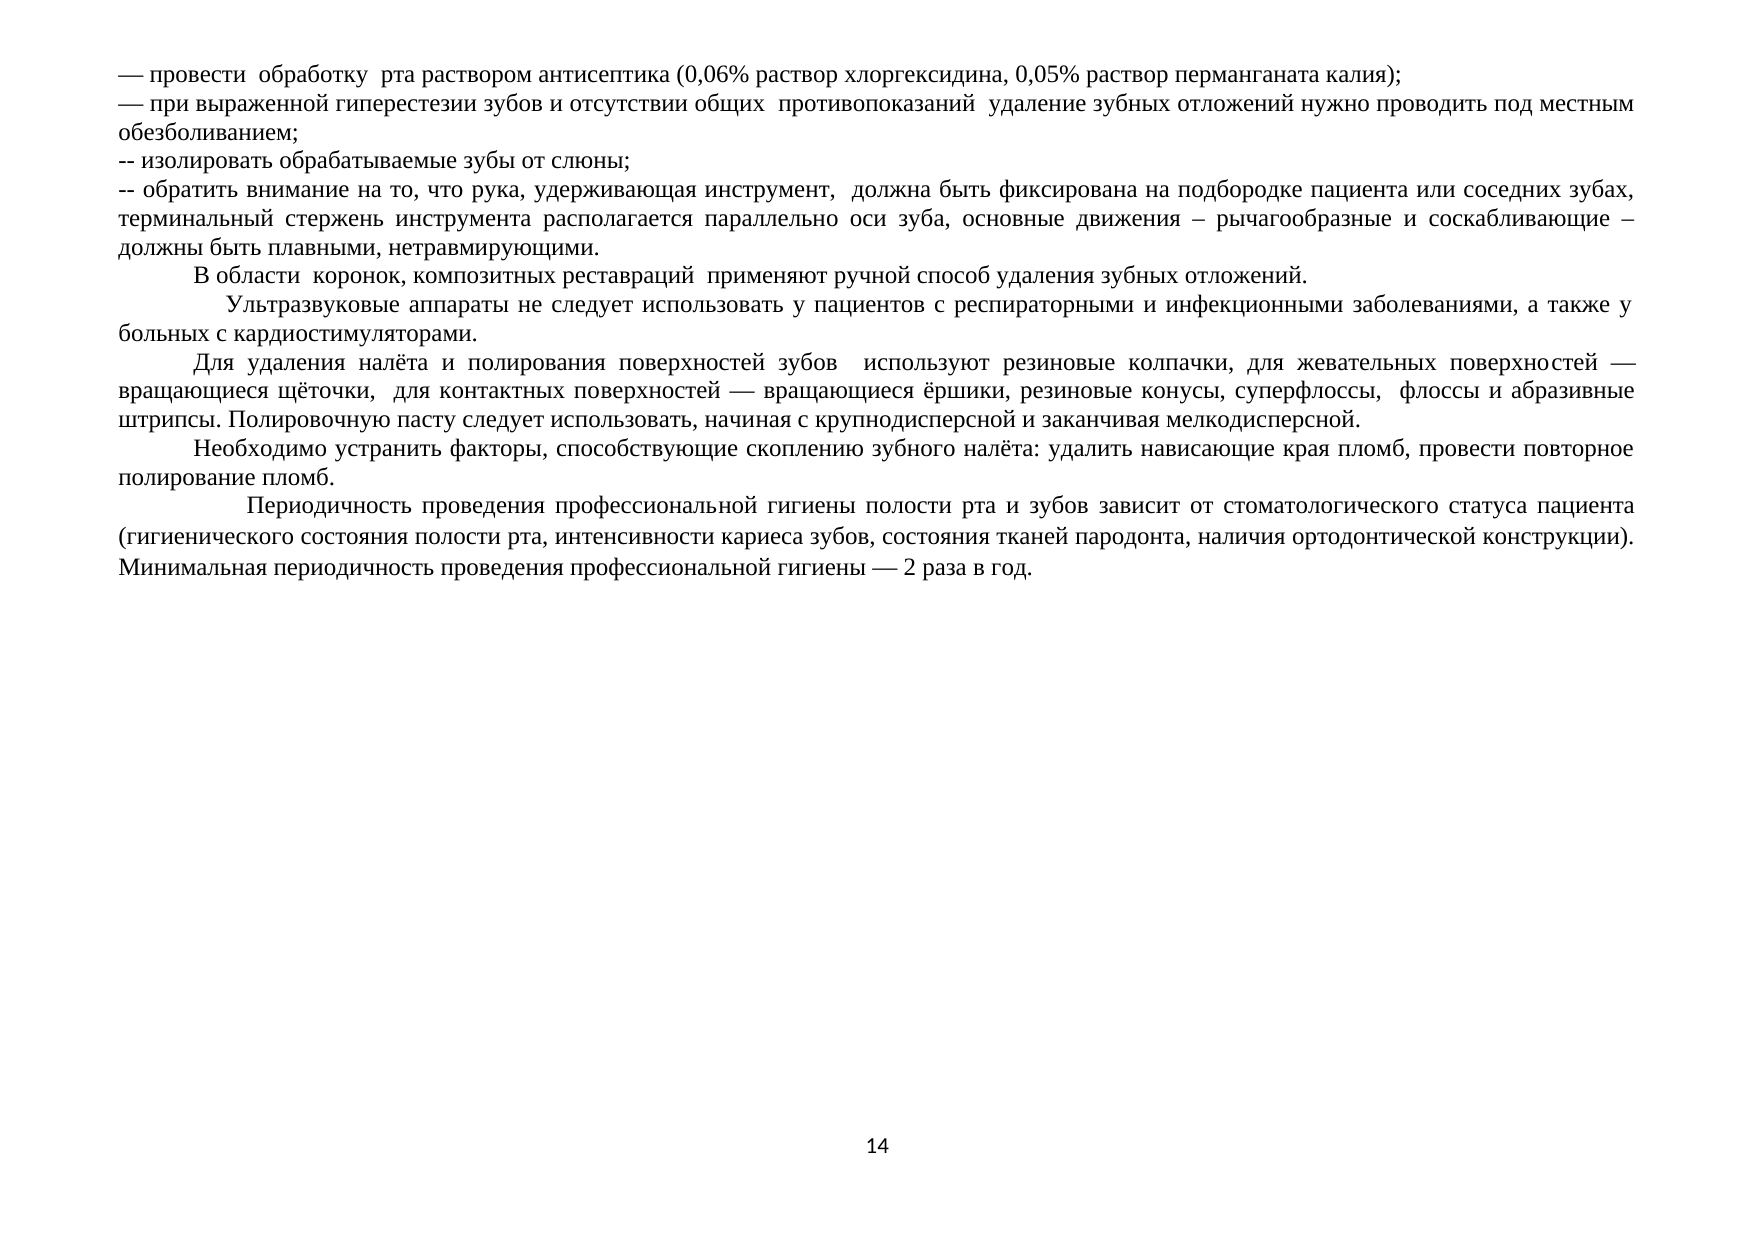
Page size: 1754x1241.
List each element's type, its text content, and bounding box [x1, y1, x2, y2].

text В области коронок, композитных реставраций применяют ручной способ удаления зубных отложений. [118, 260, 1636, 289]
text Для удаления налёта и полирования поверхностей зубов используют резиновые колпачки, для жевательных поверхностей — вращающиеся щёточки, для контактных поверхностей — вращающиеся ёршики, резиновые конусы, суперфлоссы, флоссы и абразивные штрипсы. Полировочную пасту следует использовать, начиная с крупнодисперсной и заканчивая мелкодисперсной. [118, 347, 1636, 433]
text -- обратить внимание на то, что рука, удерживающая инструмент, должна быть фиксирована на подбородке пациента или соседних зубах, терминальный стержень инструмента располагается параллельно оси зуба, основные движения – рычагообразные и соскабливающие – должны быть плавными, нетравмирующими. [118, 174, 1636, 260]
text Периодичность проведения профессиональной гигиены полости рта и зубов зависит от стоматологического статуса пациента (гигиенического состояния полости рта, интенсивности кариеса зубов, состояния тканей пародонта, наличия ортодонтической конструкции). Минимальная периодичность проведения профессиональной гигиены — 2 раза в год. [118, 490, 1636, 581]
text — при выраженной гиперестезии зубов и отсутствии общих противопоказаний удаление зубных отложений нужно проводить под местным обезболиванием; [118, 88, 1636, 145]
text -- изолировать обрабатываемые зубы от слюны; [118, 145, 1636, 174]
text Необходимо устранить факторы, способствующие скоплению зубного налёта: удалить нависающие края пломб, провести повторное полирование пломб. [118, 433, 1636, 490]
text Ультразвуковые аппараты не следует использовать у пациентов с респираторными и инфекционными заболеваниями, а также у больных с кардиостимуляторами. [118, 289, 1636, 347]
text — провести обработку рта раствором антисептика (0,06% раствор хлоргексидина, 0,05% раствор перманганата калия); [118, 59, 1636, 88]
